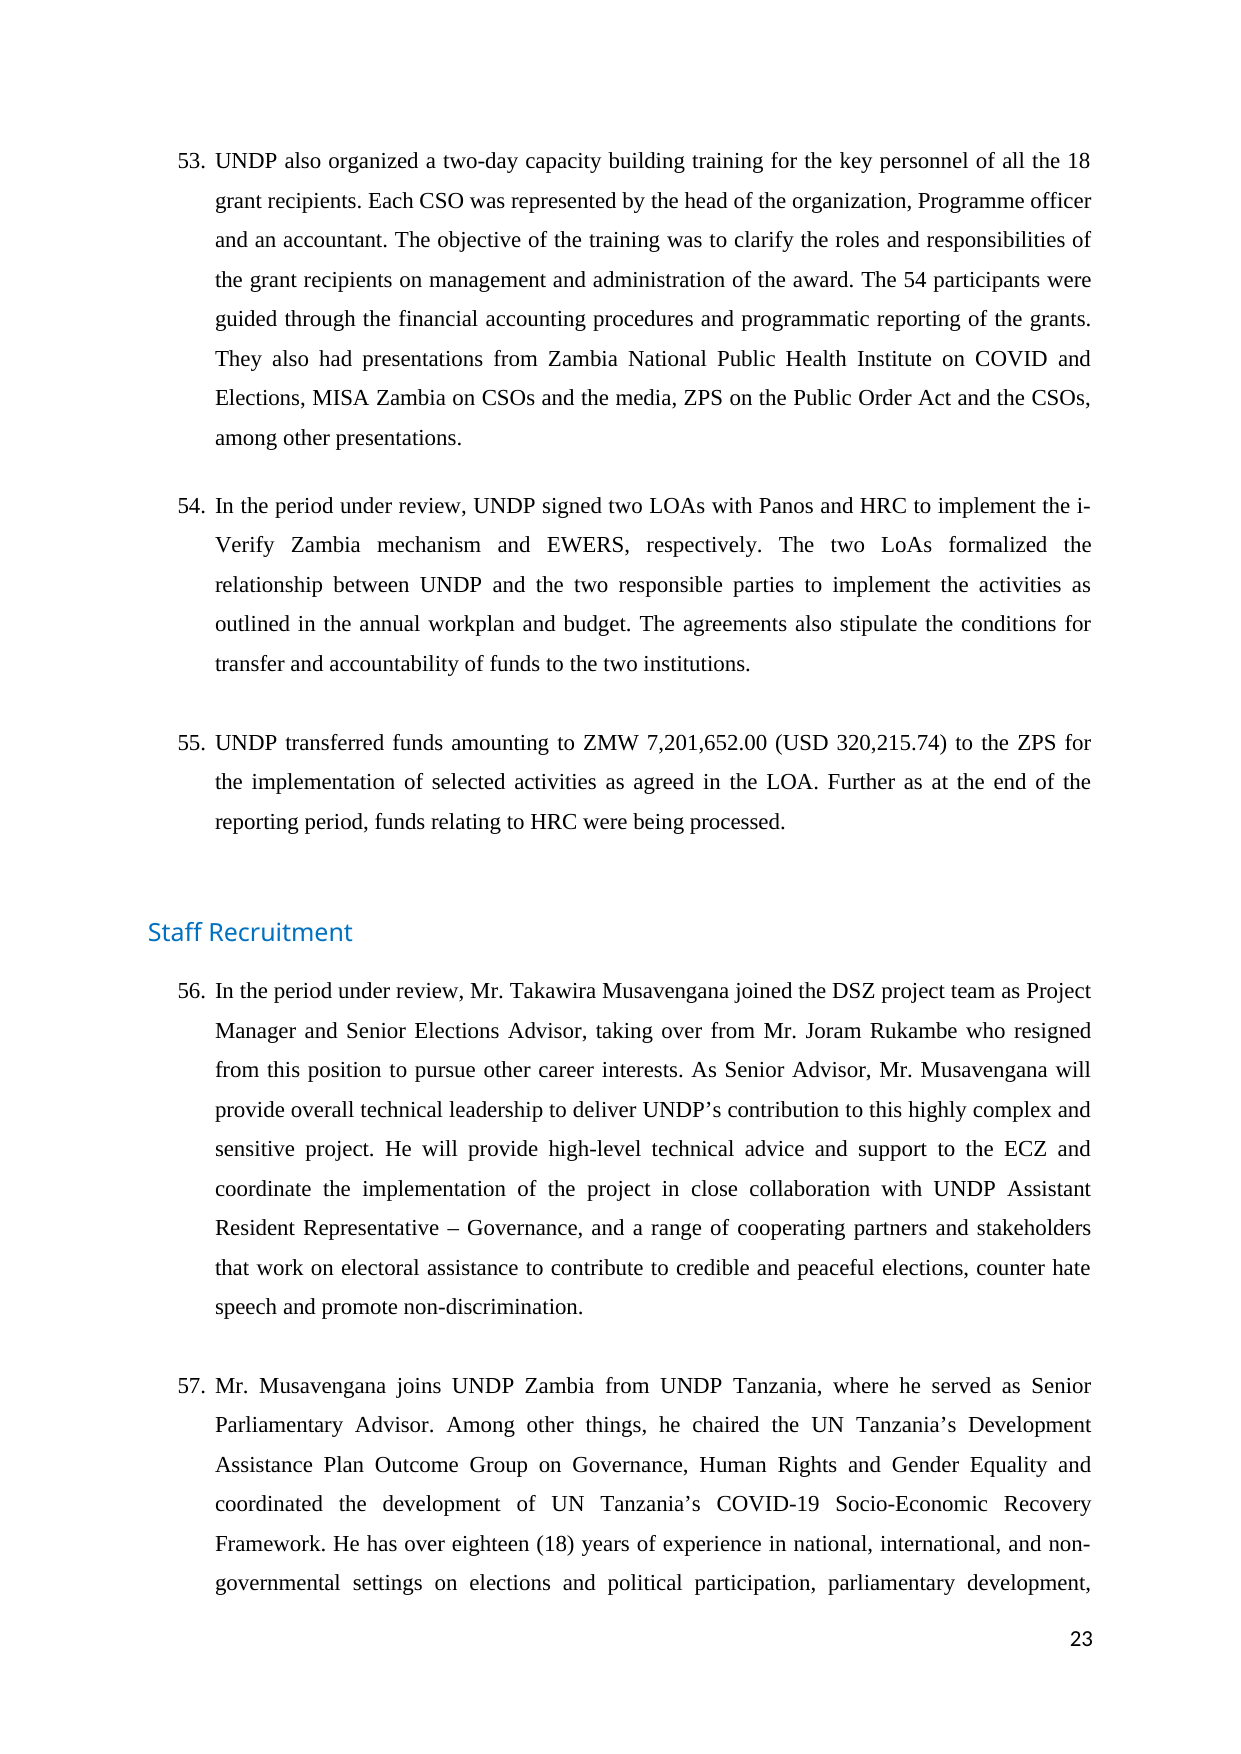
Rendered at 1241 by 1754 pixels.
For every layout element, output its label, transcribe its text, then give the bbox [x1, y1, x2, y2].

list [177, 1372, 1093, 1596]
list UNDP also organized a two-day capacity building training for the key personnel of all the 18 grant recipients. Each CSO was represented by the head of the organization, Programme officer and an accountant. The objective of the training was to clarify the roles and responsibilities of the grant recipients on management and administration of the award. The 54 participants were guided through the financial accounting procedures and programmatic reporting of the grants. They also had presentations from Zambia National Public Health Institute on COVID and Elections, MISA Zambia on CSOs and the media, ZPS on the Public Order Act and the CSOs, among other presentations. [177, 148, 1093, 450]
subtitle Staff Recruitment [148, 915, 1093, 949]
list In the period under review, UNDP signed two LOAs with Panos and HRC to implement the i-Verify Zambia mechanism and EWERS, respectively. The two LoAs formalized the relationship between UNDP and the two responsible parties to implement the activities as outlined in the annual workplan and budget. The agreements also stipulate the conditions for transfer and accountability of funds to the two institutions. [177, 492, 1093, 676]
list UNDP transferred funds amounting to ZMW 7,201,652.00 (USD 320,215.74) to the ZPS for the implementation of selected activities as agreed in the LOA. Further as at the end of the reporting period, funds relating to HRC were being processed. [177, 729, 1093, 834]
list In the period under review, Mr. Takawira Musavengana joined the DSZ project team as Project Manager and Senior Elections Advisor, taking over from Mr. Joram Rukambe who resigned from this position to pursue other career interests. As Senior Advisor, Mr. Musavengana will provide overall technical leadership to deliver UNDP’s contribution to this highly complex and sensitive project. He will provide high-level technical advice and support to the ECZ and coordinate the implementation of the project in close collaboration with UNDP Assistant Resident Representative – Governance, and a range of cooperating partners and stakeholders that work on electoral assistance to contribute to credible and peaceful elections, counter hate speech and promote non-discrimination. [177, 977, 1093, 1319]
